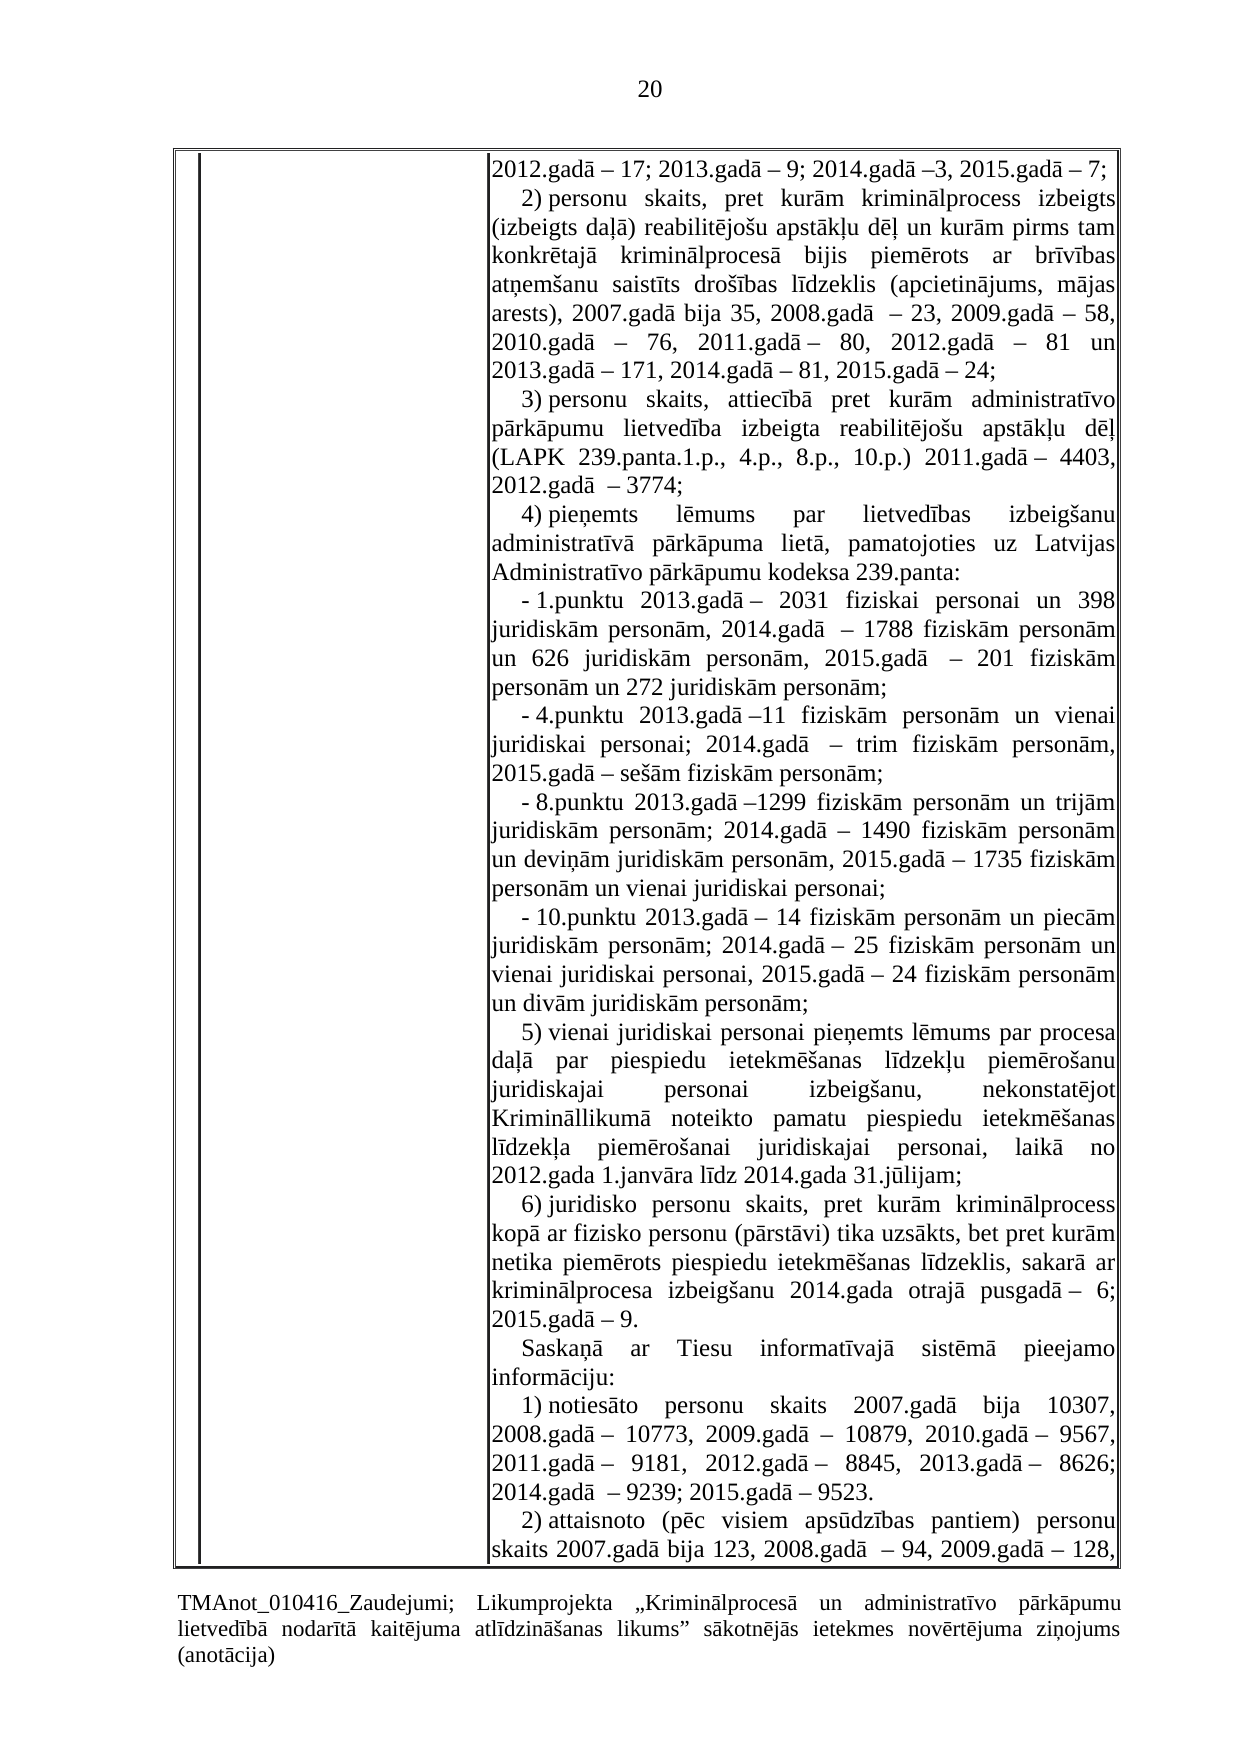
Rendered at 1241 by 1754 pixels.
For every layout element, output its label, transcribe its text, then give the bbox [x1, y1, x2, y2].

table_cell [199, 151, 488, 1566]
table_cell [488, 151, 1117, 1566]
table_cell 1. [176, 151, 199, 1566]
